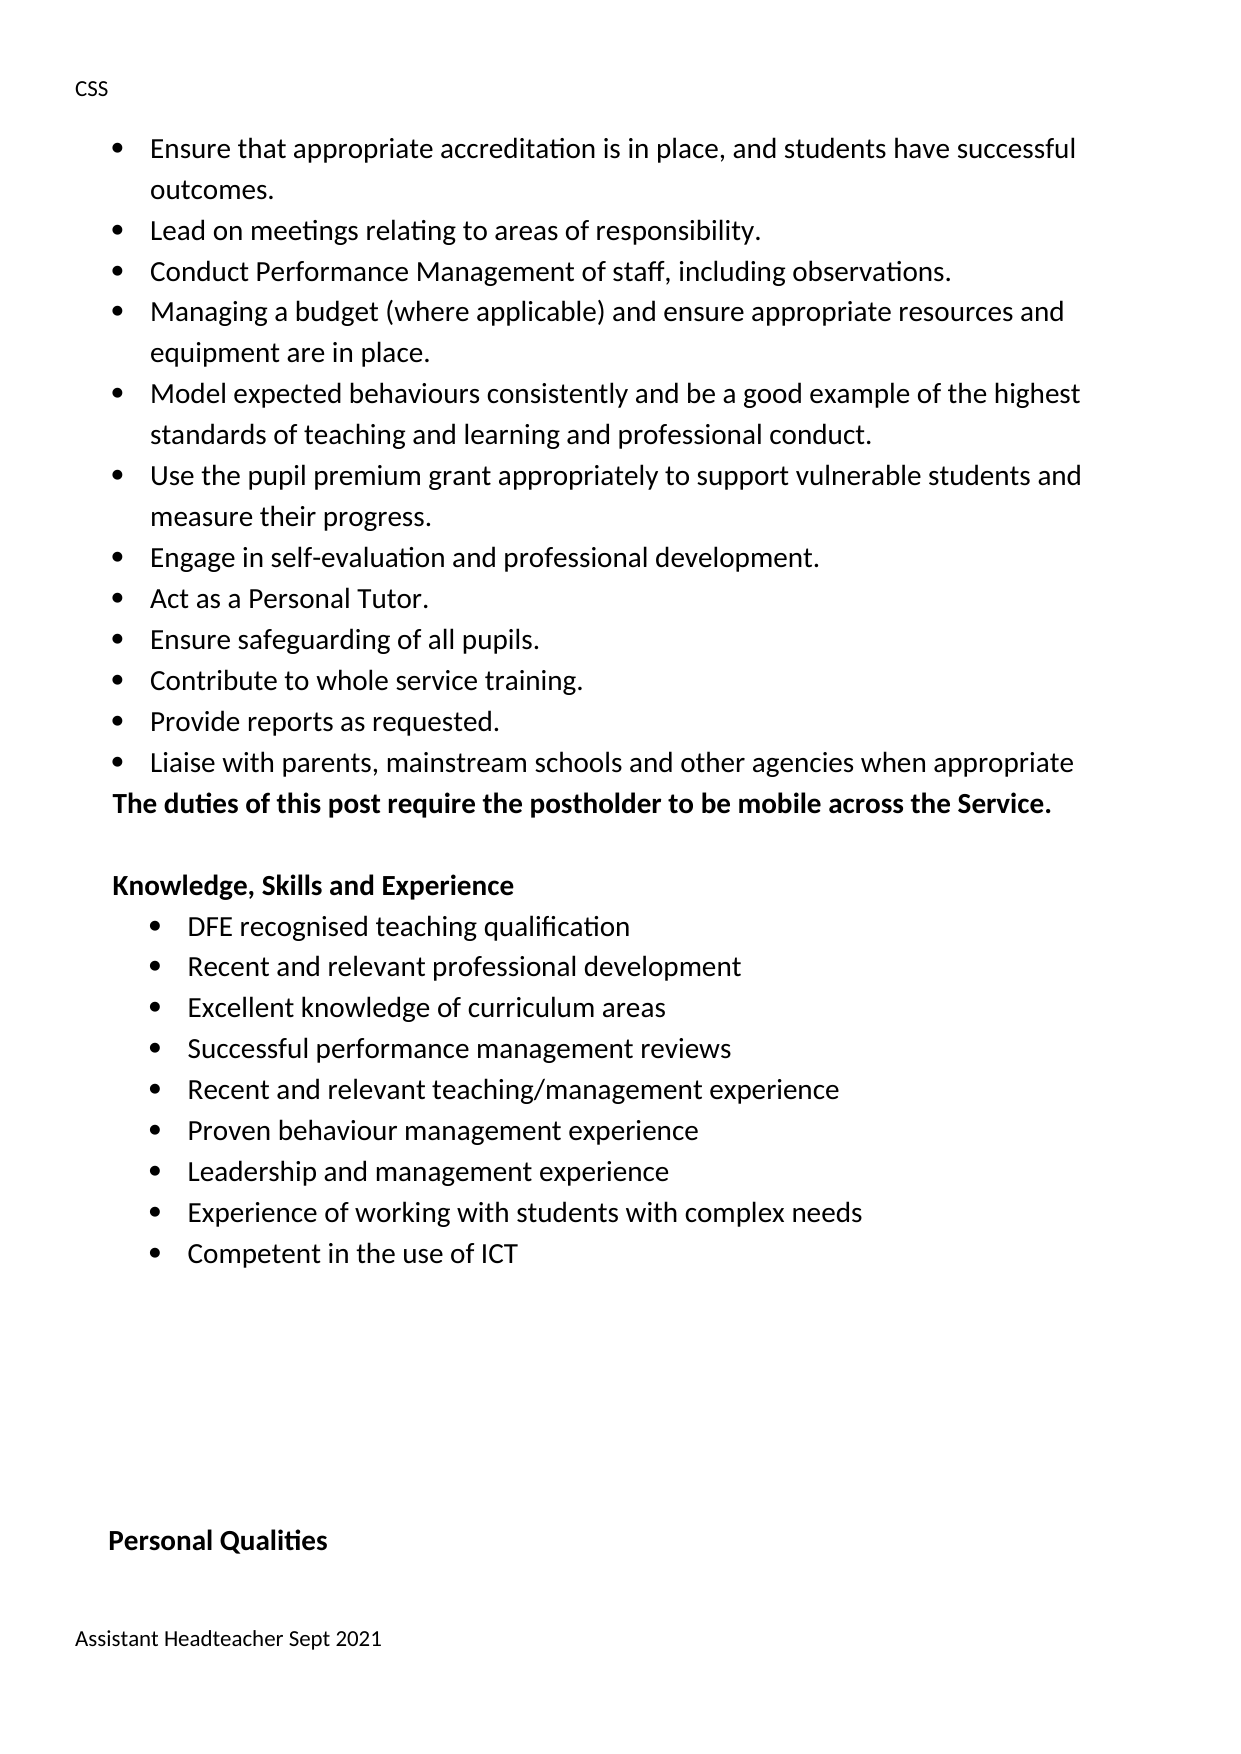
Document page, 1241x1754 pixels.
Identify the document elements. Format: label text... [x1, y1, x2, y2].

list Conduct Performance Management of staff, including observations. [112, 253, 1165, 288]
list Model expected behaviours consistently and be a good example of the highest standards of teaching and learning and professional conduct. [112, 375, 1165, 452]
list Ensure that appropriate accreditation is in place, and students have successful outcomes. [112, 130, 1165, 206]
list Competent in the use of ICT [150, 1235, 1165, 1271]
list Excellent knowledge of curriculum areas [150, 989, 1165, 1025]
list Act as a Personal Tutor. [112, 580, 1165, 616]
list Proven behaviour management experience [150, 1112, 1165, 1148]
list Contribute to whole service training. [112, 662, 1165, 698]
text The duties of this post require the postholder to be mobile across the Service. [112, 785, 1165, 820]
list DFE recognised teaching qualification [150, 908, 1165, 943]
list Leadership and management experience [150, 1153, 1165, 1189]
list Experience of working with students with complex needs [150, 1194, 1165, 1230]
text Knowledge, Skills and Experience [112, 867, 1165, 902]
list Lead on meetings relating to areas of responsibility. [112, 212, 1165, 247]
list Ensure safeguarding of all pupils. [112, 621, 1165, 657]
text Personal Qualities [75, 1522, 1165, 1557]
list Managing a budget (where applicable) and ensure appropriate resources and equipment are in place. [112, 293, 1165, 370]
list Successful performance management reviews [150, 1030, 1165, 1066]
list Provide reports as requested. [112, 703, 1165, 738]
list Use the pupil premium grant appropriately to support vulnerable students and measure their progress. [112, 457, 1165, 534]
list Engage in self-evaluation and professional development. [112, 539, 1165, 575]
list Liaise with parents, mainstream schools and other agencies when appropriate [112, 744, 1165, 779]
list Recent and relevant professional development [150, 948, 1165, 984]
list Recent and relevant teaching/management experience [150, 1071, 1165, 1107]
